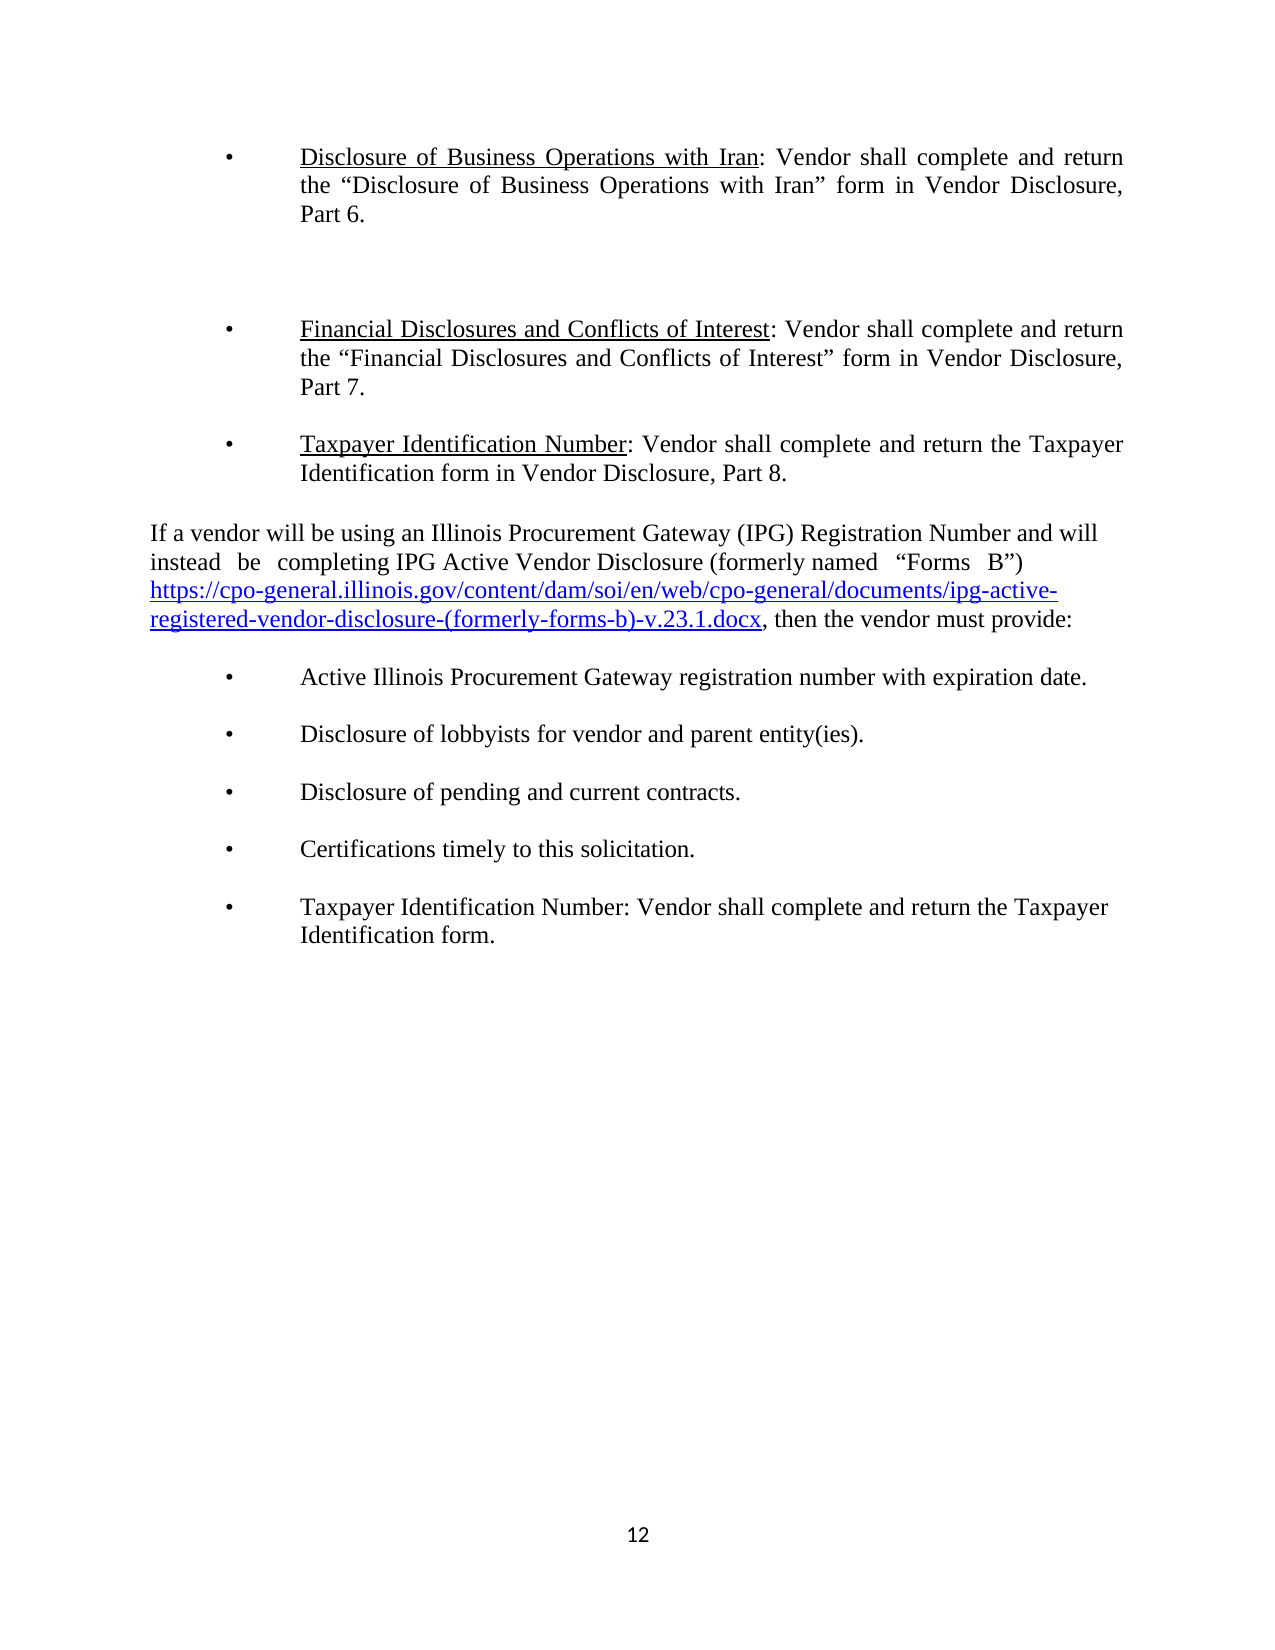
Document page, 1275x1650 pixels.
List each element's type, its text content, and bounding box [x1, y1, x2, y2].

list Taxpayer Identification Number: Vendor shall complete and return the Taxpayer Identification form. [225, 892, 1223, 949]
list Taxpayer Identification Number: Vendor shall complete and return the Taxpayer Identification form in Vendor Disclosure, Part 8. [225, 429, 1124, 487]
text If a vendor will be using an Illinois Procurement Gateway (IPG) Registration Number and will instead be completing IPG Active Vendor Disclosure (formerly named “Forms B”) https://cpo-general.illinois.gov/content/dam/soi/en/web/cpo-general/documents/ipg-active-registered-vendor-disclosure-(formerly-forms-b)-v.23.1.docx, then the vendor must provide: [150, 518, 1125, 633]
list Disclosure of Business Operations with Iran: Vendor shall complete and return the “Disclosure of Business Operations with Iran” form in Vendor Disclosure, Part 6. [225, 142, 1124, 228]
list Active Illinois Procurement Gateway registration number with expiration date. [225, 662, 1223, 691]
list Certifications timely to this solicitation. [225, 834, 1223, 863]
list Financial Disclosures and Conflicts of Interest: Vendor shall complete and return the “Financial Disclosures and Conflicts of Interest” form in Vendor Disclosure, Part 7. [225, 314, 1124, 400]
list Disclosure of pending and current contracts. [225, 777, 1223, 806]
list Disclosure of lobbyists for vendor and parent entity(ies). [225, 719, 1223, 748]
